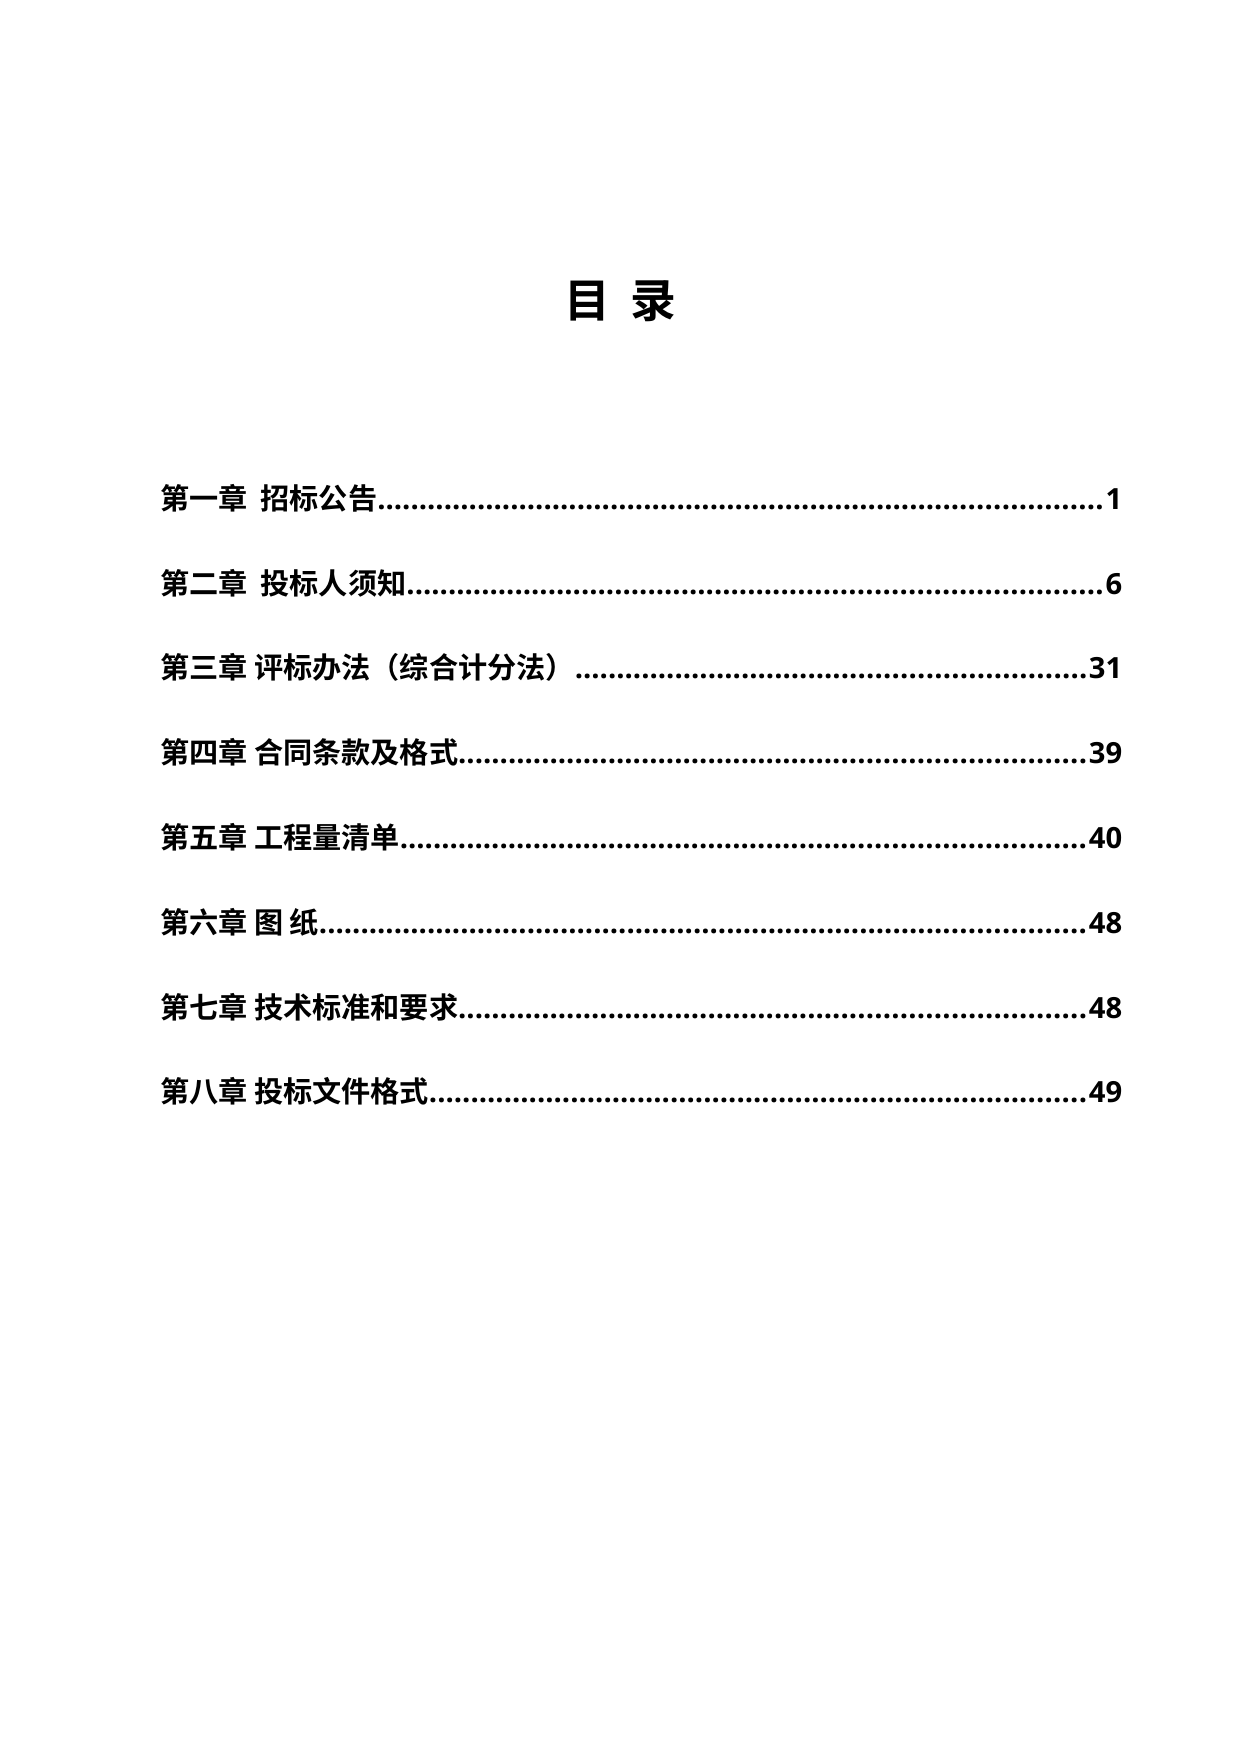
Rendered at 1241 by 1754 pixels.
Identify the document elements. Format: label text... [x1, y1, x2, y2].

text 第二章 投标人须知 6 [118, 560, 1122, 603]
text 第五章 工程量清单 40 [118, 815, 1122, 857]
text 第六章 图 纸 48 [118, 899, 1122, 942]
text 目 录 [118, 249, 1122, 346]
text 第八章 投标文件格式 49 [118, 1069, 1122, 1111]
text 第七章 技术标准和要求 48 [118, 984, 1122, 1027]
text 第四章 合同条款及格式 39 [118, 730, 1122, 772]
text 第一章 招标公告 1 [118, 476, 1122, 518]
text 第三章 评标办法（综合计分法） 31 [118, 645, 1122, 687]
